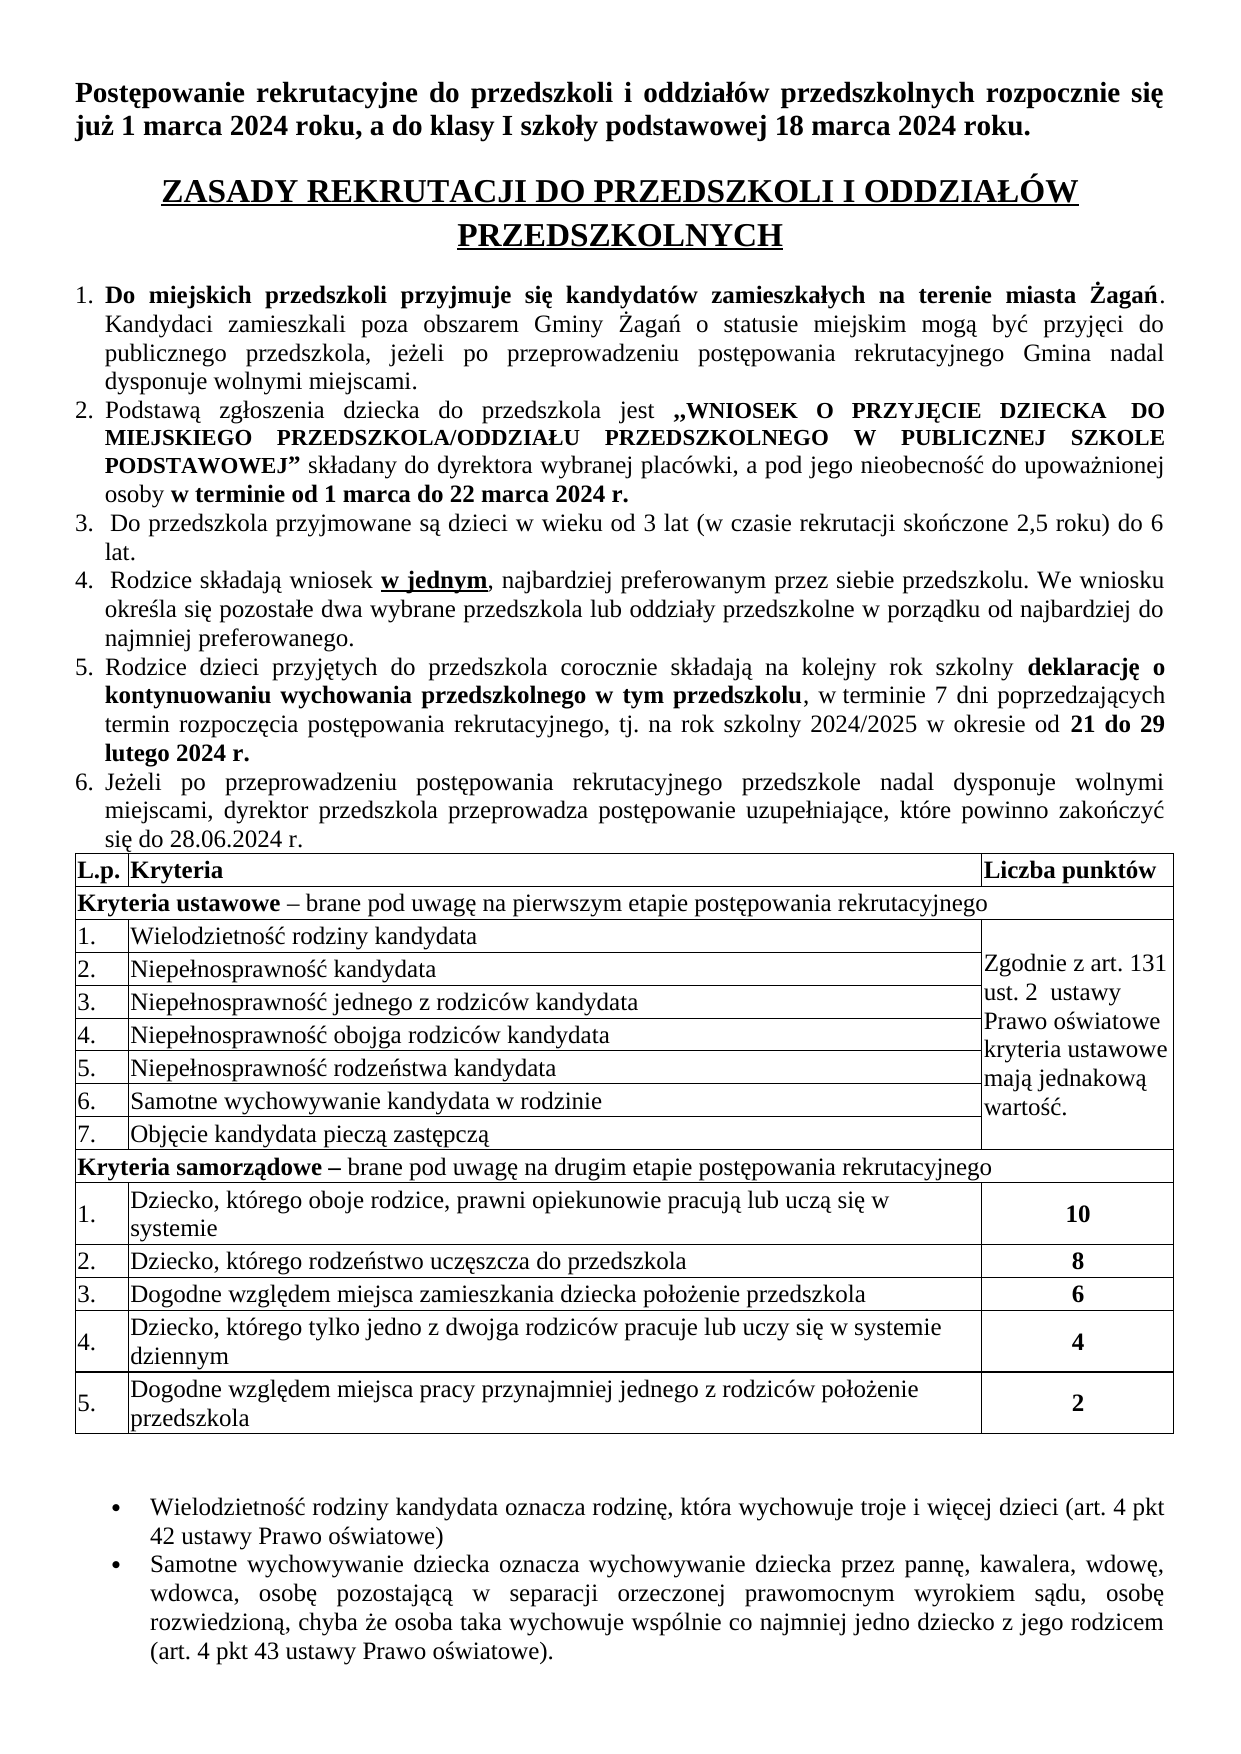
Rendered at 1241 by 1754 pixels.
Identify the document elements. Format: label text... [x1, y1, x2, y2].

table_cell Niepełnosprawność jednego z rodziców kandydata [129, 986, 981, 1017]
table_cell 2. [76, 953, 128, 984]
text Postępowanie rekrutacyjne do przedszkoli i oddziałów przedszkolnych rozpocznie się już 1 marca 2024 roku, a do klasy I szkoły podstawowej 18 marca 2024 roku. [75, 75, 1165, 142]
table_cell Dziecko, którego oboje rodzice, prawni opiekunowie pracują lub uczą się w systemie [129, 1183, 981, 1244]
table_cell 2 [982, 1373, 1173, 1433]
table_cell 2. [76, 1245, 128, 1277]
table_cell 3. [76, 986, 128, 1017]
table_cell 1. [76, 1183, 128, 1244]
table_cell 5. [76, 1373, 128, 1433]
table_header Kryteria [129, 854, 981, 886]
text 1. Do miejskich przedszkoli przyjmuje się kandydatów zamieszkałych na terenie miasta Żagań. Kandydaci zamieszkali poza obszarem Gminy Żagań o statusie miejskim mogą być przyjęci do publicznego przedszkola, jeżeli po przeprowadzeniu postępowania rekrutacyjnego Gmina nadal dysponuje wolnymi miejscami. [75, 280, 1165, 395]
table_cell Kryteria ustawowe – brane pod uwagę na pierwszym etapie postępowania rekrutacyjnego [76, 887, 1173, 919]
table_cell Niepełnosprawność kandydata [129, 953, 981, 984]
table_cell 6 [982, 1278, 1173, 1310]
table_header L.p. [76, 854, 128, 886]
table_cell Samotne wychowywanie kandydata w rodzinie [129, 1084, 981, 1116]
table_cell Dogodne względem miejsca pracy przynajmniej jednego z rodziców położenie przedszkola [129, 1373, 981, 1433]
table_cell 5. [76, 1051, 128, 1083]
text 3. Do przedszkola przyjmowane są dzieci w wieku od 3 lat (w czasie rekrutacji skończone 2,5 roku) do 6 lat. [75, 508, 1165, 565]
table_cell 4. [76, 1019, 128, 1050]
table_cell 1. [76, 920, 128, 952]
table_cell Objęcie kandydata pieczą zastępczą [129, 1117, 981, 1149]
table_cell Wielodzietność rodziny kandydata [129, 920, 981, 952]
text 5. Rodzice dzieci przyjętych do przedszkola corocznie składają na kolejny rok szkolny deklarację o kontynuowaniu wychowania przedszkolnego w tym przedszkolu, w terminie 7 dni poprzedzających termin rozpoczęcia postępowania rekrutacyjnego, tj. na rok szkolny 2024/2025 w okresie od 21 do 29 lutego 2024 r. [75, 652, 1165, 767]
table_cell 8 [982, 1245, 1173, 1277]
table_cell Kryteria samorządowe – brane pod uwagę na drugim etapie postępowania rekrutacyjnego [76, 1150, 1173, 1182]
table_cell 3. [76, 1278, 128, 1310]
table_cell Niepełnosprawność rodzeństwa kandydata [129, 1051, 981, 1083]
text 2. Podstawą zgłoszenia dziecka do przedszkola jest ,,WNIOSEK O PRZYJĘCIE DZIECKA DO MIEJSKIEGO PRZEDSZKOLA/ODDZIAŁU PRZEDSZKOLNEGO W PUBLICZNEJ SZKOLE PODSTAWOWEJ” składany do dyrektora wybranej placówki, a pod jego nieobecność do upoważnionej osoby w terminie od 1 marca do 22 marca 2024 r. [75, 395, 1165, 508]
table_cell 4. [76, 1311, 128, 1371]
list Samotne wychowywanie dziecka oznacza wychowywanie dziecka przez pannę, kawalera, wdowę, wdowca, osobę pozostającą w separacji orzeczonej prawomocnym wyrokiem sądu, osobę rozwiedzioną, chyba że osoba taka wychowuje wspólnie co najmniej jedno dziecko z jego rodzicem (art. 4 pkt 43 ustawy Prawo oświatowe). [112, 1549, 1165, 1664]
table_cell 4 [982, 1311, 1173, 1371]
text 6. Jeżeli po przeprowadzeniu postępowania rekrutacyjnego przedszkole nadal dysponuje wolnymi miejscami, dyrektor przedszkola przeprowadza postępowanie uzupełniające, które powinno zakończyć się do 28.06.2024 r. [75, 767, 1165, 853]
table_cell 7. [76, 1117, 128, 1149]
table_cell Dziecko, którego rodzeństwo uczęszcza do przedszkola [129, 1245, 981, 1277]
text ZASADY REKRUTACJI DO PRZEDSZKOLI I ODDZIAŁÓW PRZEDSZKOLNYCH [75, 171, 1165, 254]
list Wielodzietność rodziny kandydata oznacza rodzinę, która wychowuje troje i więcej dzieci (art. 4 pkt 42 ustawy Prawo oświatowe) [112, 1492, 1165, 1549]
text 4. Rodzice składają wniosek w jednym, najbardziej preferowanym przez siebie przedszkolu. We wniosku określa się pozostałe dwa wybrane przedszkola lub oddziały przedszkolne w porządku od najbardziej do najmniej preferowanego. [75, 565, 1165, 652]
table_cell Dziecko, którego tylko jedno z dwojga rodziców pracuje lub uczy się w systemie dziennym [129, 1311, 981, 1371]
table_cell Zgodnie z art. 131 ust. 2 ustawy Prawo oświatowe kryteria ustawowe mają jednakową wartość. [982, 920, 1173, 1149]
table_cell Niepełnosprawność obojga rodziców kandydata [129, 1019, 981, 1050]
table_header Liczba punktów [982, 854, 1173, 886]
table_cell Dogodne względem miejsca zamieszkania dziecka położenie przedszkola [129, 1278, 981, 1310]
table_cell 10 [982, 1183, 1173, 1244]
table_cell 6. [76, 1084, 128, 1116]
